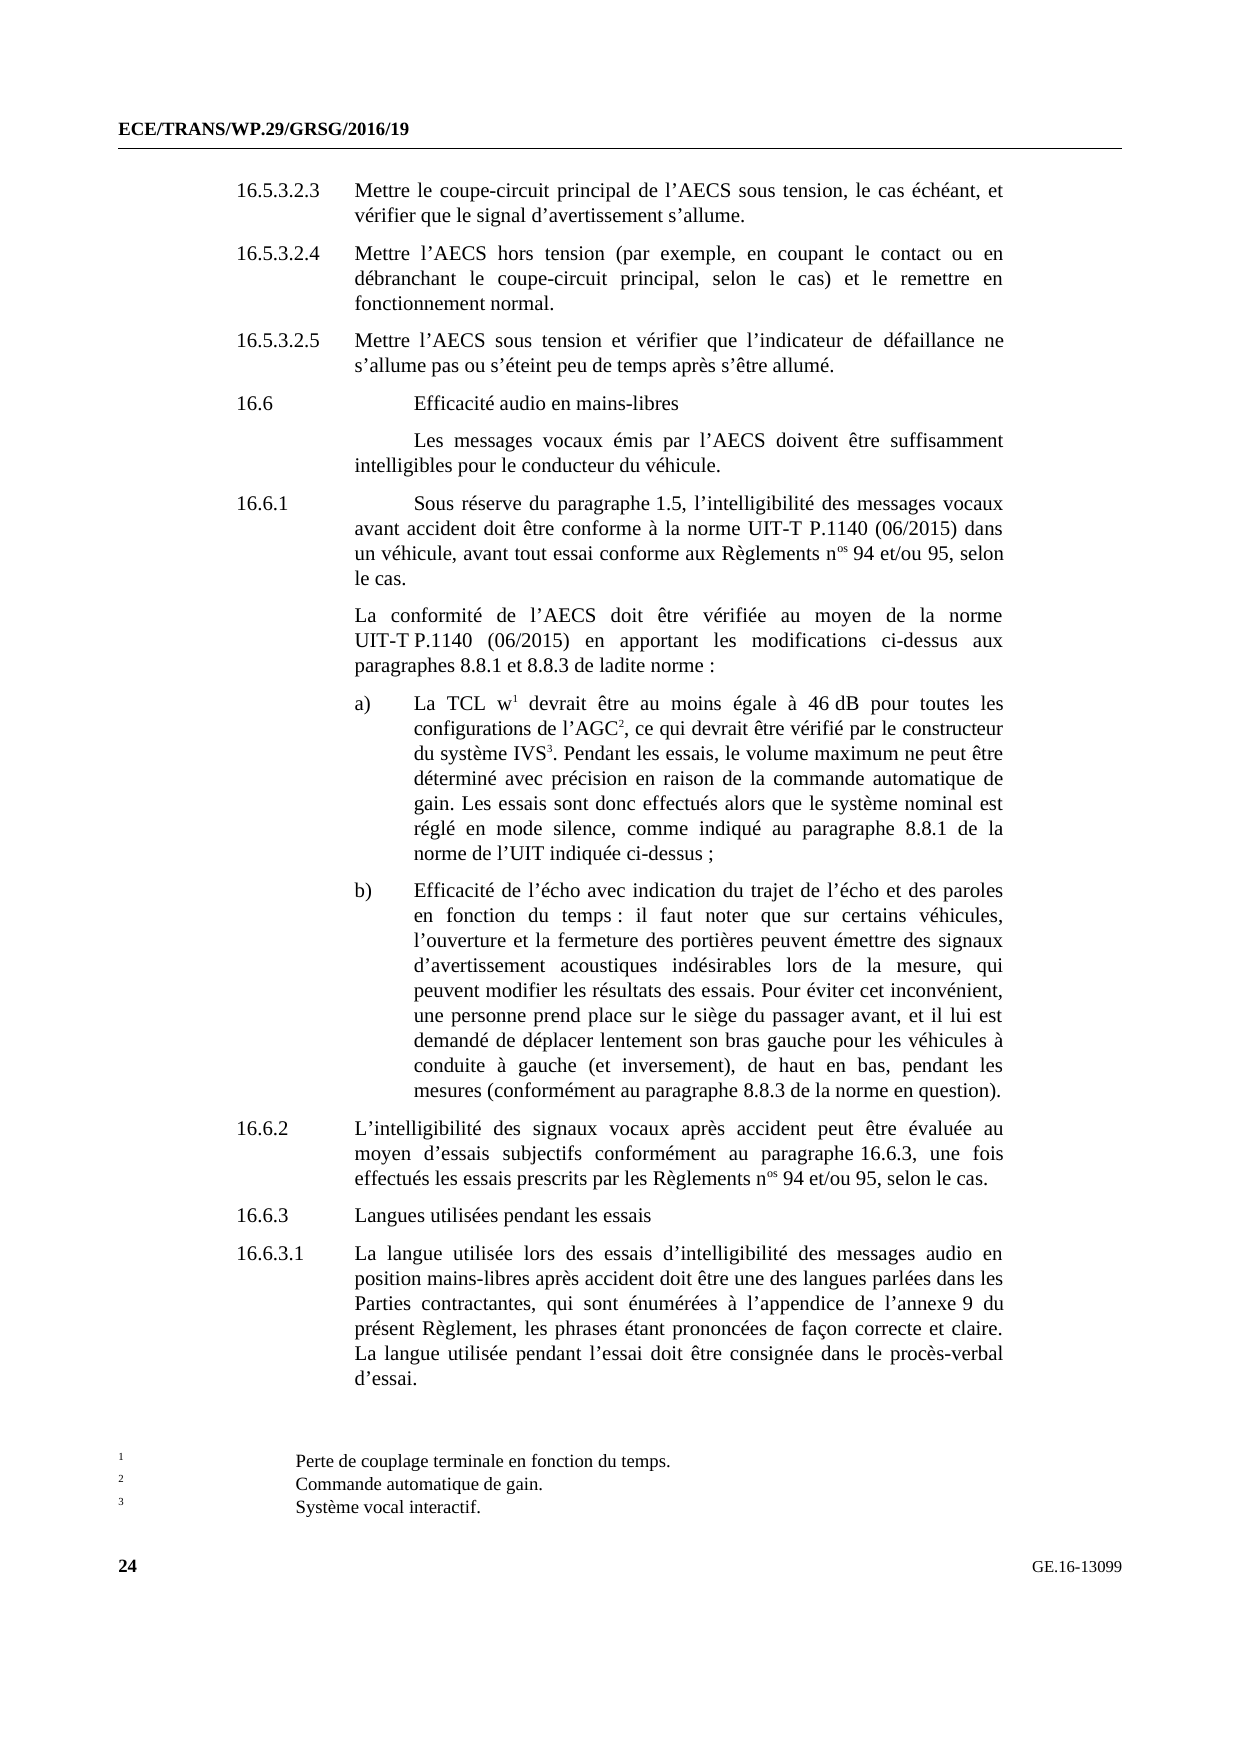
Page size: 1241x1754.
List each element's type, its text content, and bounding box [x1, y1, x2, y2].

text 16.6.3.1 La langue utilisée lors des essais d’intelligibilité des messages audio en position mains-libres après accident doit être une des langues parlées dans les Parties contractantes, qui sont énumérées à l’appendice de l’annexe 9 du présent Règlement, les phrases étant prononcées de façon correcte et claire. La langue utilisée pendant l’essai doit être consignée dans le procès-verbal d’essai. [236, 1240, 1004, 1390]
text Les messages vocaux émis par l’AECS doivent être suffisamment intelligibles pour le conducteur du véhicule. [354, 427, 1004, 477]
text 16.6 Efficacité audio en mains-libres [236, 390, 1004, 415]
text 16.6.3 Langues utilisées pendant les essais [236, 1202, 1004, 1227]
text 16.5.3.2.4 Mettre l’AECS hors tension (par exemple, en coupant le contact ou en débranchant le coupe-circuit principal, selon le cas) et le remettre en fonctionnement normal. [236, 240, 1004, 315]
text 16.6.1 Sous réserve du paragraphe 1.5, l’intelligibilité des messages vocaux avant accident doit être conforme à la norme UIT-T P.1140 (06/2015) dans un véhicule, avant tout essai conforme aux Règlements nos 94 et/ou 95, selon le cas. [236, 490, 1004, 590]
text 16.6.2 L’intelligibilité des signaux vocaux après accident peut être évaluée au moyen d’essais subjectifs conformément au paragraphe 16.6.3, une fois effectués les essais prescrits par les Règlements nos 94 et/ou 95, selon le cas. [236, 1115, 1004, 1190]
text 16.5.3.2.5 Mettre l’AECS sous tension et vérifier que l’indicateur de défaillance ne s’allume pas ou s’éteint peu de temps après s’être allumé. [236, 327, 1004, 377]
text b) Efficacité de l’écho avec indication du trajet de l’écho et des paroles en fonction du temps : il faut noter que sur certains véhicules, l’ouverture et la fermeture des portières peuvent émettre des signaux d’avertissement acoustiques indésirables lors de la mesure, qui peuvent modifier les résultats des essais. Pour éviter cet inconvénient, une personne prend place sur le siège du passager avant, et il lui est demandé de déplacer lentement son bras gauche pour les véhicules à conduite à gauche (et inversement), de haut en bas, pendant les mesures (conformément au paragraphe 8.8.3 de la norme en question). [354, 877, 1004, 1102]
text a) La TCL w devrait être au moins égale à 46 dB pour toutes les configurations de l’AGC, ce qui devrait être vérifié par le constructeur du système IVS. Pendant les essais, le volume maximum ne peut être déterminé avec précision en raison de la commande automatique de gain. Les essais sont donc effectués alors que le système nominal est réglé en mode silence, comme indiqué au paragraphe 8.8.1 de la norme de l’UIT indiquée ci-dessus ; [354, 690, 1004, 865]
text La conformité de l’AECS doit être vérifiée au moyen de la norme UIT-T P.1140 (06/2015) en apportant les modifications ci-dessus aux paragraphes 8.8.1 et 8.8.3 de ladite norme : [354, 602, 1004, 677]
text 16.5.3.2.3 Mettre le coupe-circuit principal de l’AECS sous tension, le cas échéant, et vérifier que le signal d’avertissement s’allume. [236, 177, 1004, 227]
